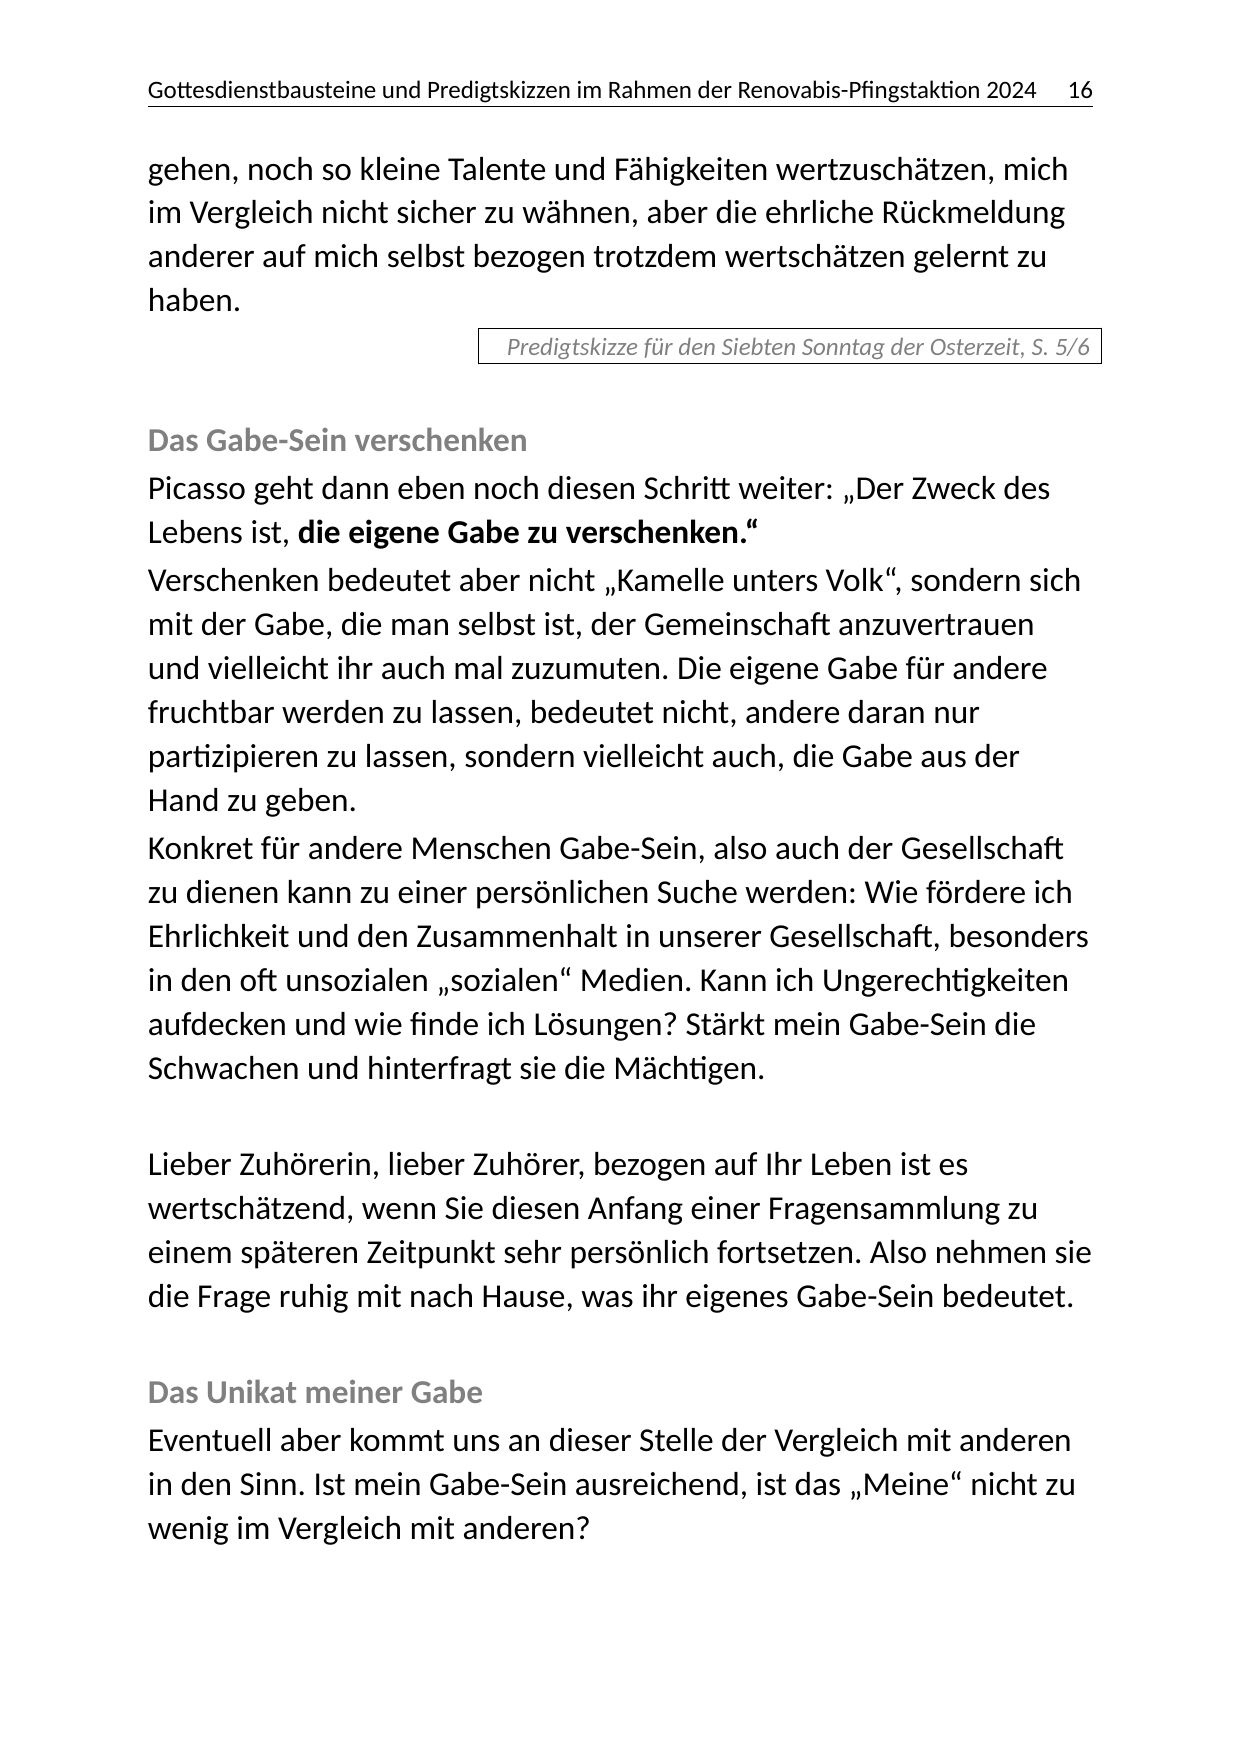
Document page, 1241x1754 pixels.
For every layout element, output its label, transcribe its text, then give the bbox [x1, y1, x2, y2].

text Das Unikat meiner Gabe [148, 1371, 1093, 1412]
text Das Gabe-Sein verschenken [148, 419, 1093, 460]
text Verschenken bedeutet aber nicht „Kamelle unters Volk“, sondern sich mit der Gabe, die man selbst ist, der Gemeinschaft anzuvertrauen und vielleicht ihr auch mal zuzumuten. Die eigene Gabe für andere fruchtbar werden zu lassen, bedeutet nicht, andere daran nur partizipieren zu lassen, sondern vielleicht auch, die Gabe aus der Hand zu geben. [148, 559, 1093, 820]
text Lieber Zuhörerin, lieber Zuhörer, bezogen auf Ihr Leben ist es wertschätzend, wenn Sie diesen Anfang einer Fragensammlung zu einem späteren Zeitpunkt sehr persönlich fortsetzen. Also nehmen sie die Frage ruhig mit nach Hause, was ihr eigenes Gabe-Sein bedeutet. [148, 1143, 1093, 1316]
text Eventuell aber kommt uns an dieser Stelle der Vergleich mit anderen in den Sinn. Ist mein Gabe-Sein ausreichend, ist das „Meine“ nicht zu wenig im Vergleich mit anderen? [148, 1419, 1093, 1548]
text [148, 148, 1093, 320]
text Picasso geht dann eben noch diesen Schritt weiter: „Der Zweck des Lebens ist, die eigene Gabe zu verschenken.“ [148, 467, 1093, 552]
text Predigtskizze für den Siebten Sonntag der Osterzeit, S. 5/6 [479, 329, 1101, 363]
text Konkret für andere Menschen Gabe-Sein, also auch der Gesellschaft zu dienen kann zu einer persönlichen Suche werden: Wie fördere ich Ehrlichkeit und den Zusammenhalt in unserer Gesellschaft, besonders in den oft unsozialen „sozialen“ Medien. Kann ich Ungerechtigkeiten aufdecken und wie finde ich Lösungen? Stärkt mein Gabe-Sein die Schwachen und hinterfragt sie die Mächtigen. [148, 827, 1093, 1088]
